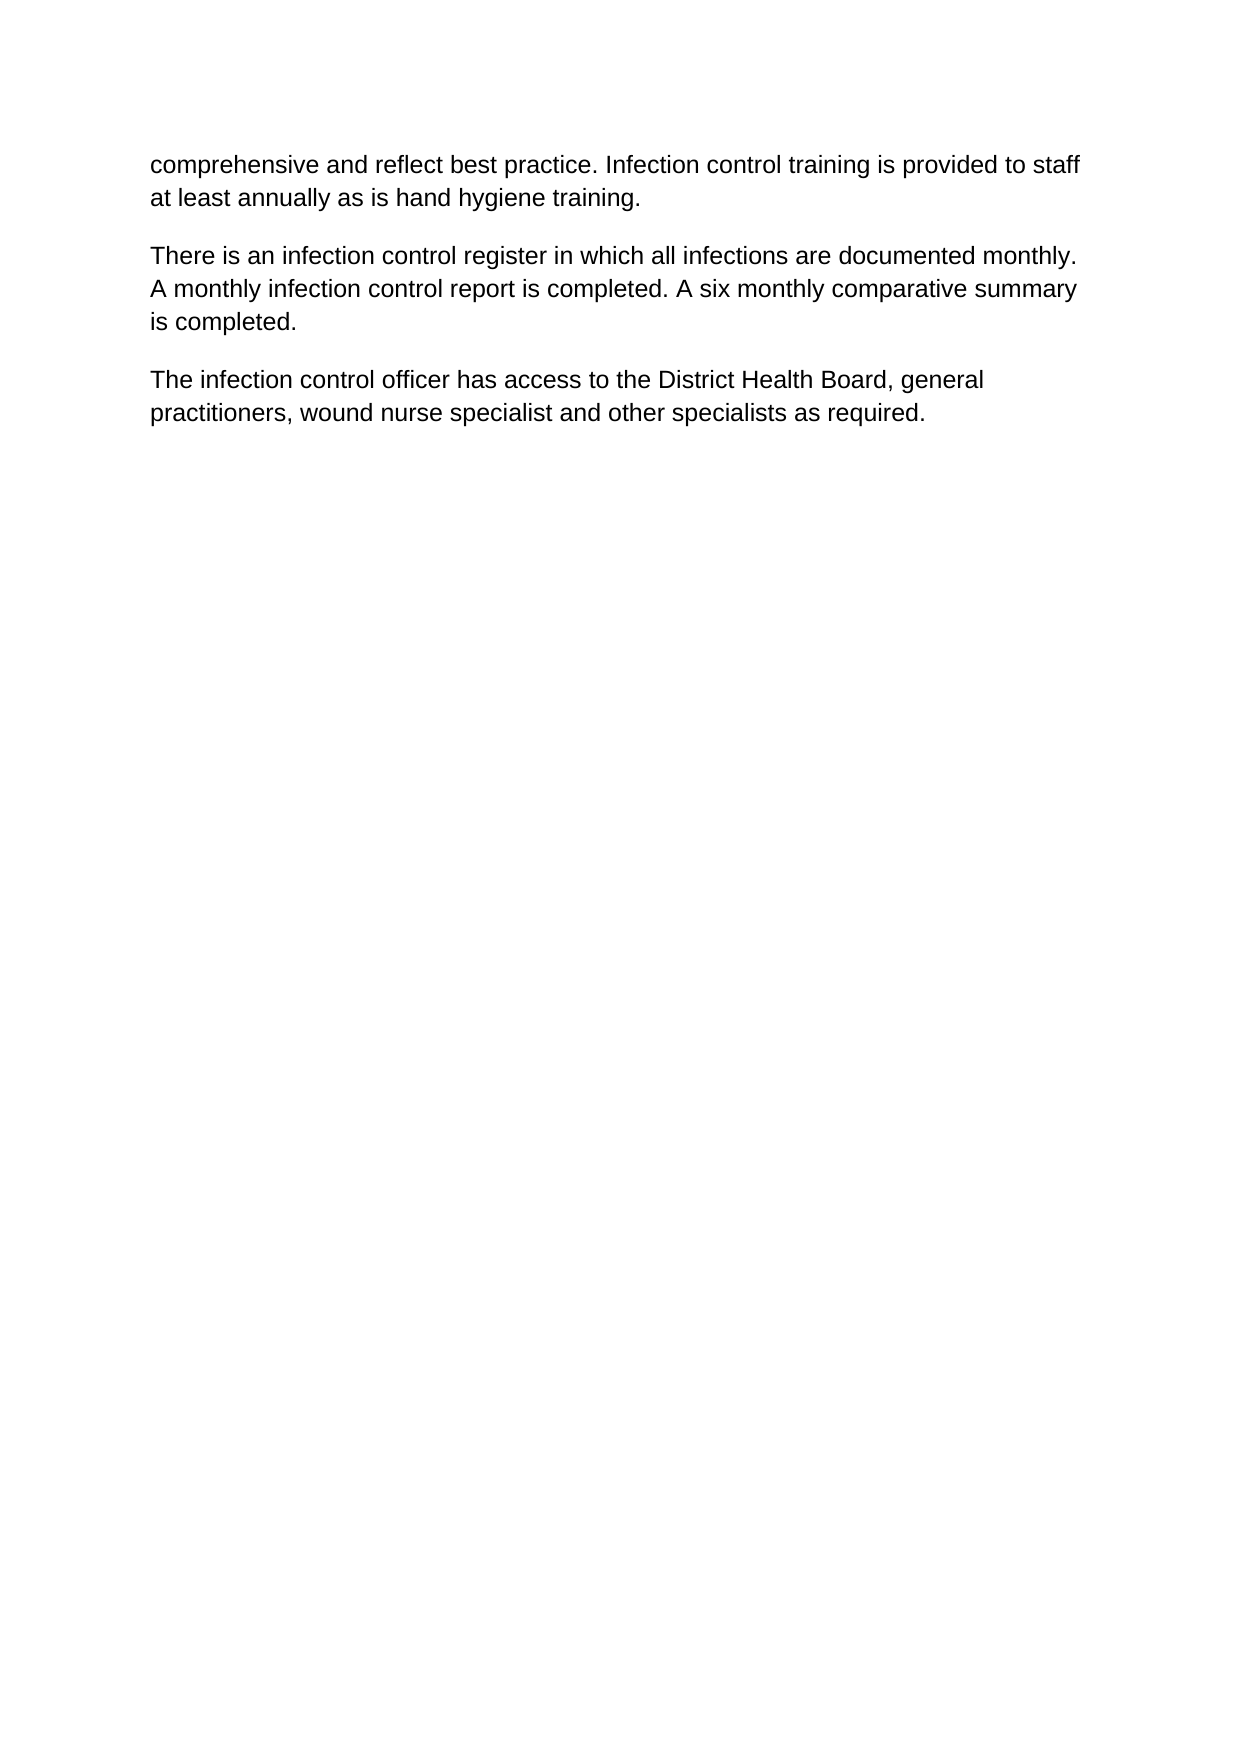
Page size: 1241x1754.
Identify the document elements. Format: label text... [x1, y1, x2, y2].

text The infection control officer has access to the District Health Board, general practitioners, wound nurse specialist and other specialists as required. [150, 365, 1090, 427]
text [150, 150, 1090, 212]
text There is an infection control register in which all infections are documented monthly. A monthly infection control report is completed. A six monthly comparative summary is completed. [150, 241, 1090, 336]
